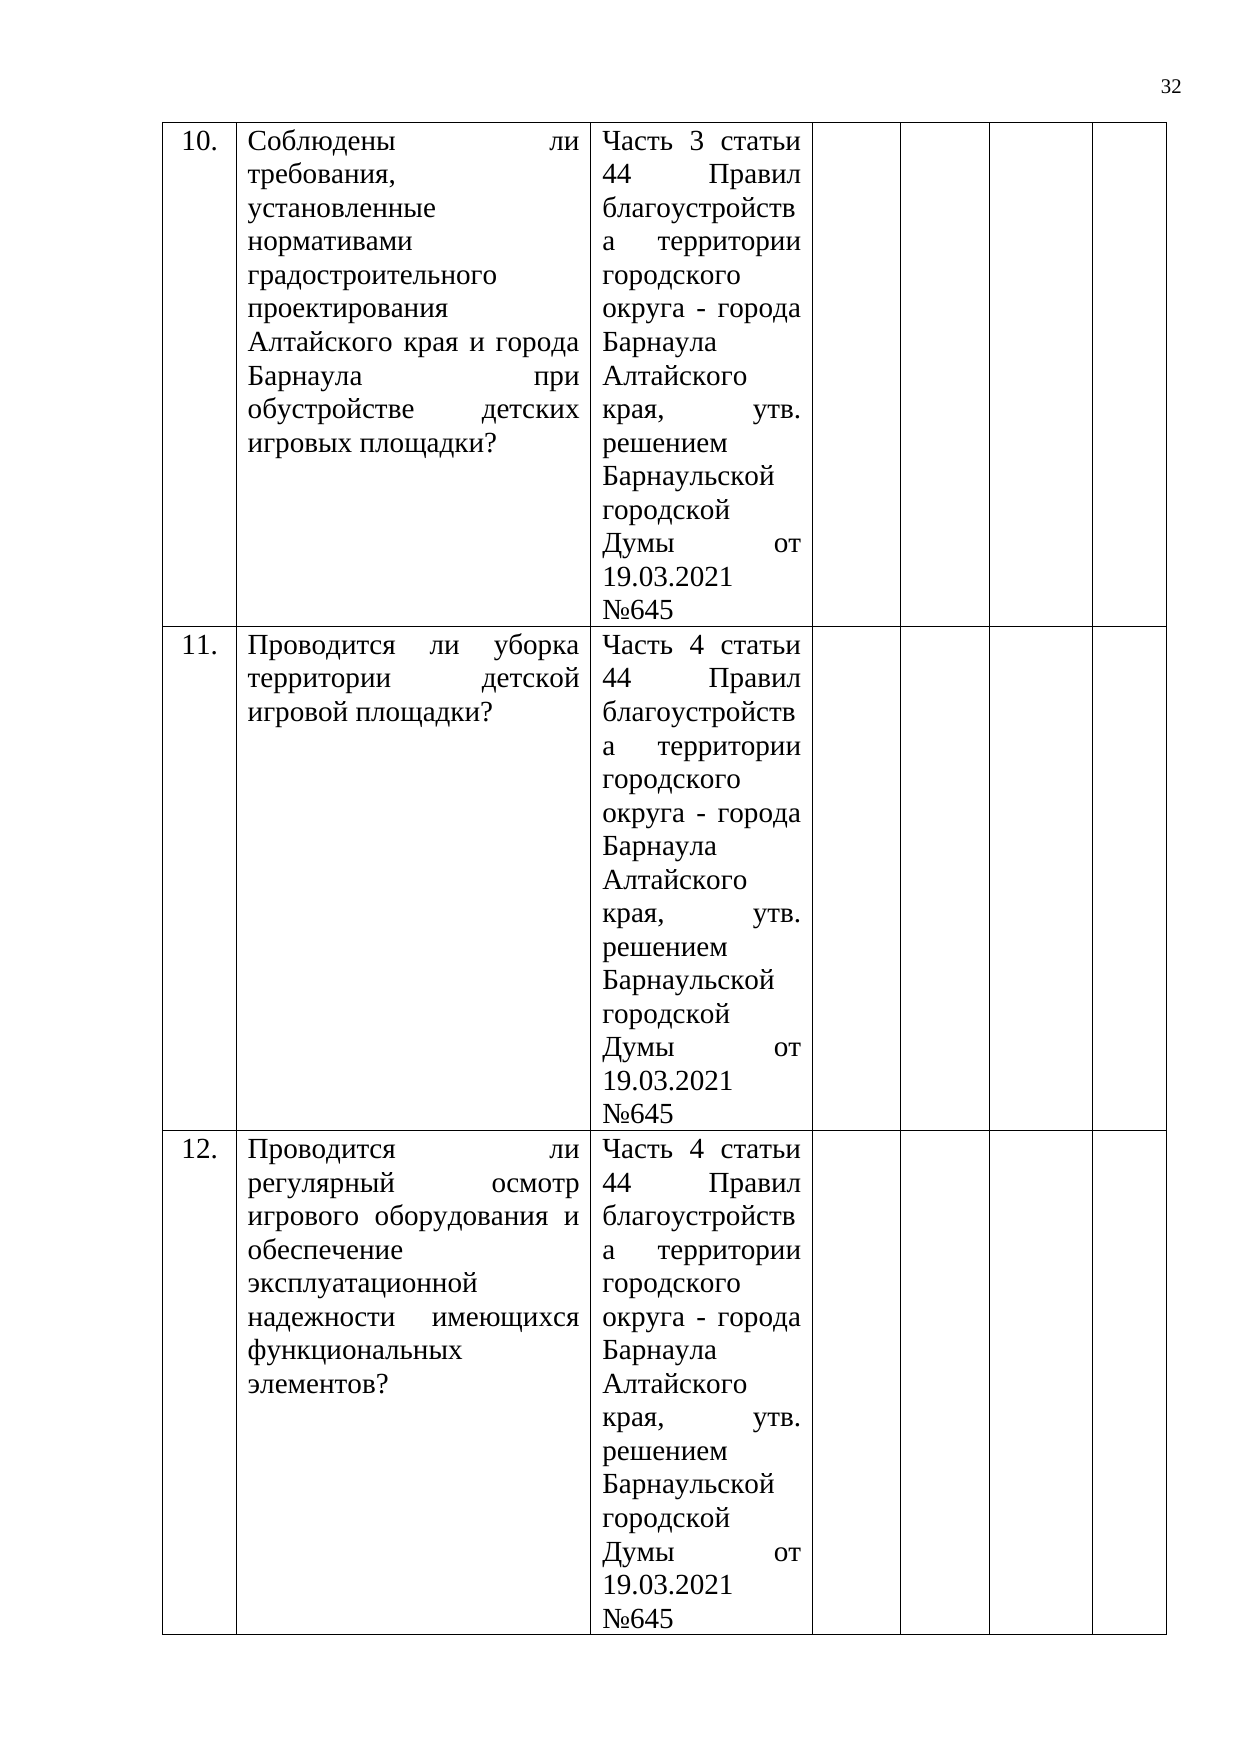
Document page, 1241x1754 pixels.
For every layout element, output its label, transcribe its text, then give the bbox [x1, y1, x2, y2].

table_cell [990, 627, 1092, 1130]
table_cell [1093, 1131, 1166, 1634]
table_cell Часть 4 статьи 44 Правил благоустройства территории городского округа - города Барнаула Алтайского края, утв. решением Барнаульской городской Думы от 19.03.2021 №645 [591, 1131, 812, 1634]
table_cell 12. [163, 1131, 236, 1634]
table_cell Проводится ли уборка территории детской игровой площадки? [237, 627, 590, 1130]
table_cell 10. [163, 123, 236, 626]
table_cell [990, 1131, 1092, 1634]
table_cell 11. [163, 627, 236, 1130]
table_cell [901, 1131, 989, 1634]
table_cell [901, 123, 989, 626]
table_cell [813, 1131, 900, 1634]
table_cell Часть 3 статьи 44 Правил благоустройства территории городского округа - города Барнаула Алтайского края, утв. решением Барнаульской городской Думы от 19.03.2021 №645 [591, 123, 812, 626]
table_cell [901, 627, 989, 1130]
table_cell [1093, 123, 1166, 626]
table_cell Соблюдены ли требования, установленные нормативами градостроительного проектирования Алтайского края и города Барнаула при обустройстве детских игровых площадки? [237, 123, 590, 626]
table_cell [1093, 627, 1166, 1130]
table_cell [813, 627, 900, 1130]
table_cell Проводится ли регулярный осмотр игрового оборудования и обеспечение эксплуатационной надежности имеющихся функциональных элементов? [237, 1131, 590, 1634]
table_cell [990, 123, 1092, 626]
table_cell [813, 123, 900, 626]
table_cell Часть 4 статьи 44 Правил благоустройства территории городского округа - города Барнаула Алтайского края, утв. решением Барнаульской городской Думы от 19.03.2021 №645 [591, 627, 812, 1130]
